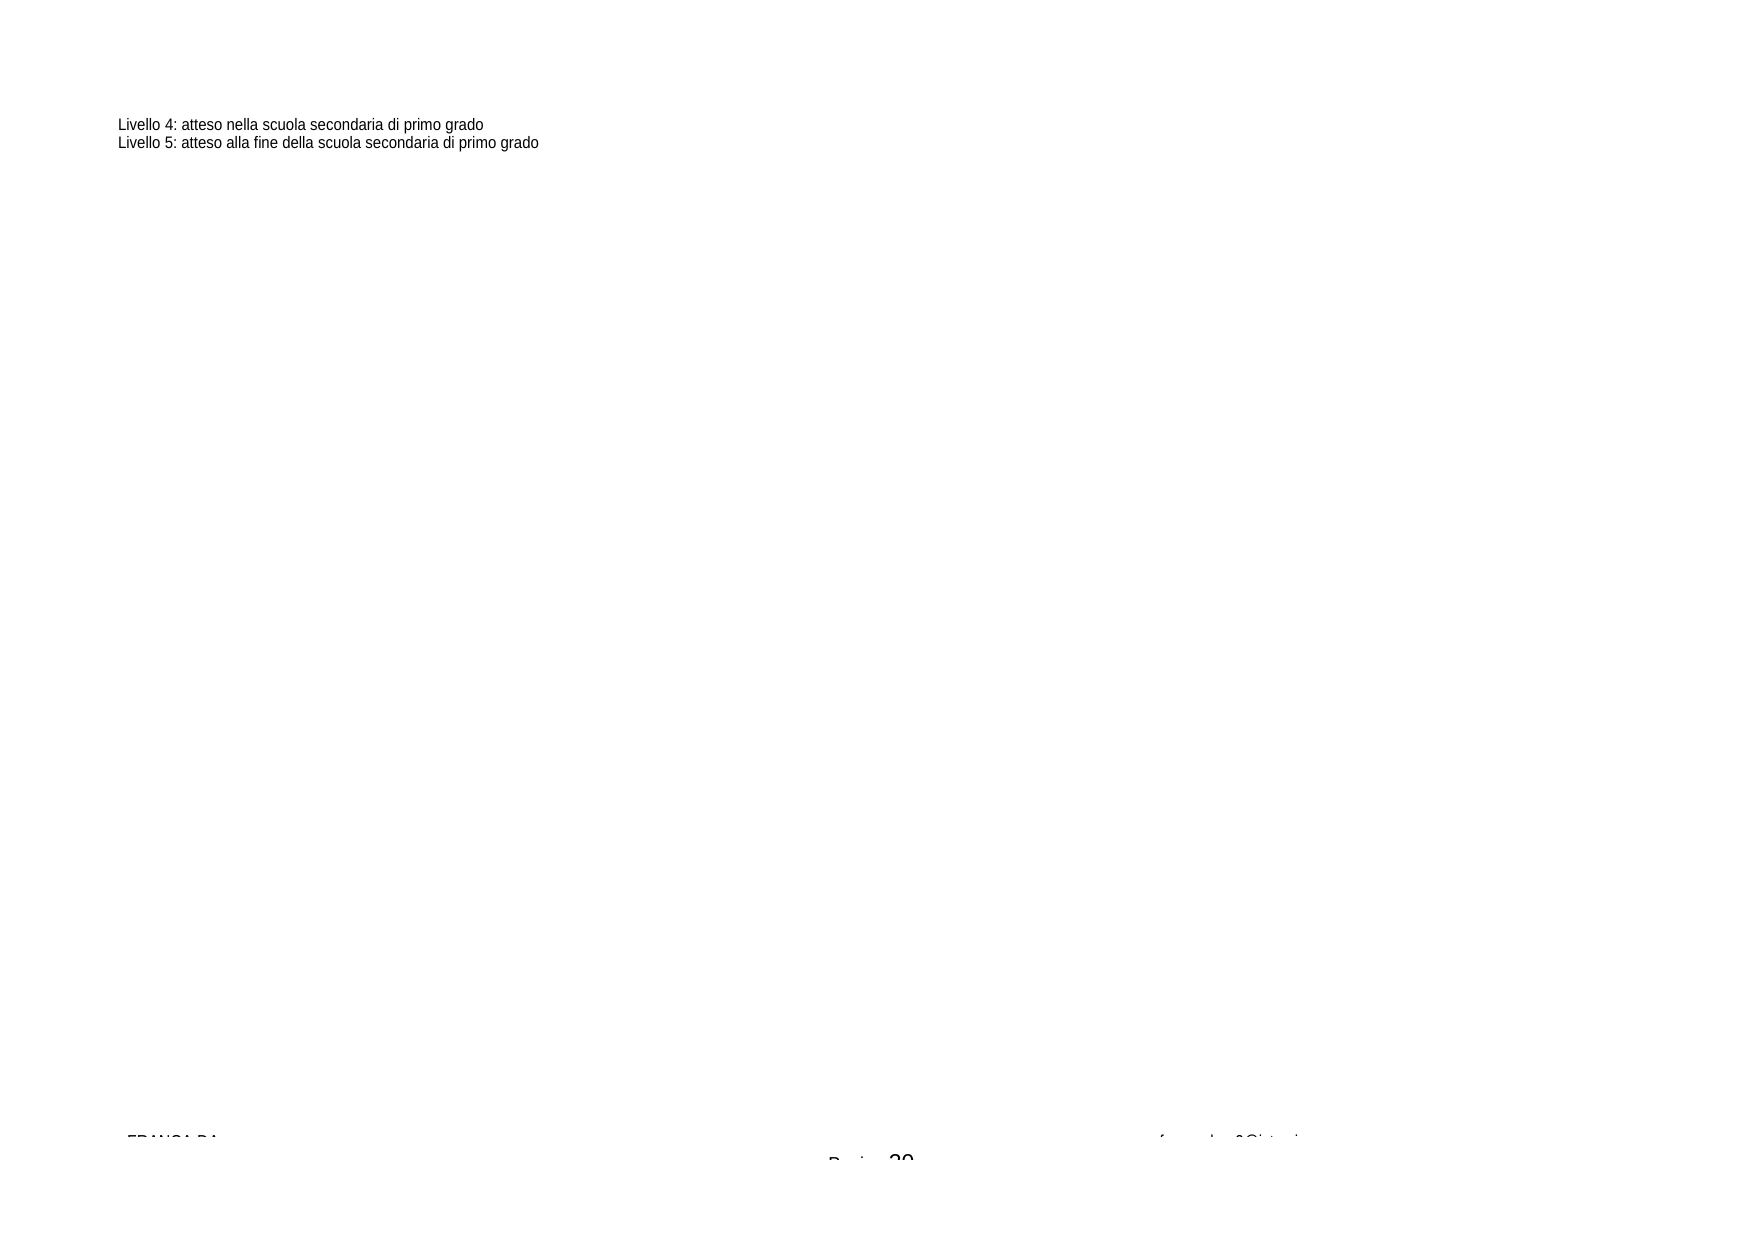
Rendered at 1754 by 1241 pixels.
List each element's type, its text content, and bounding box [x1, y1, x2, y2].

text Livello 5: atteso alla fine della scuola secondaria di primo grado [118, 134, 1660, 153]
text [118, 114, 833, 134]
